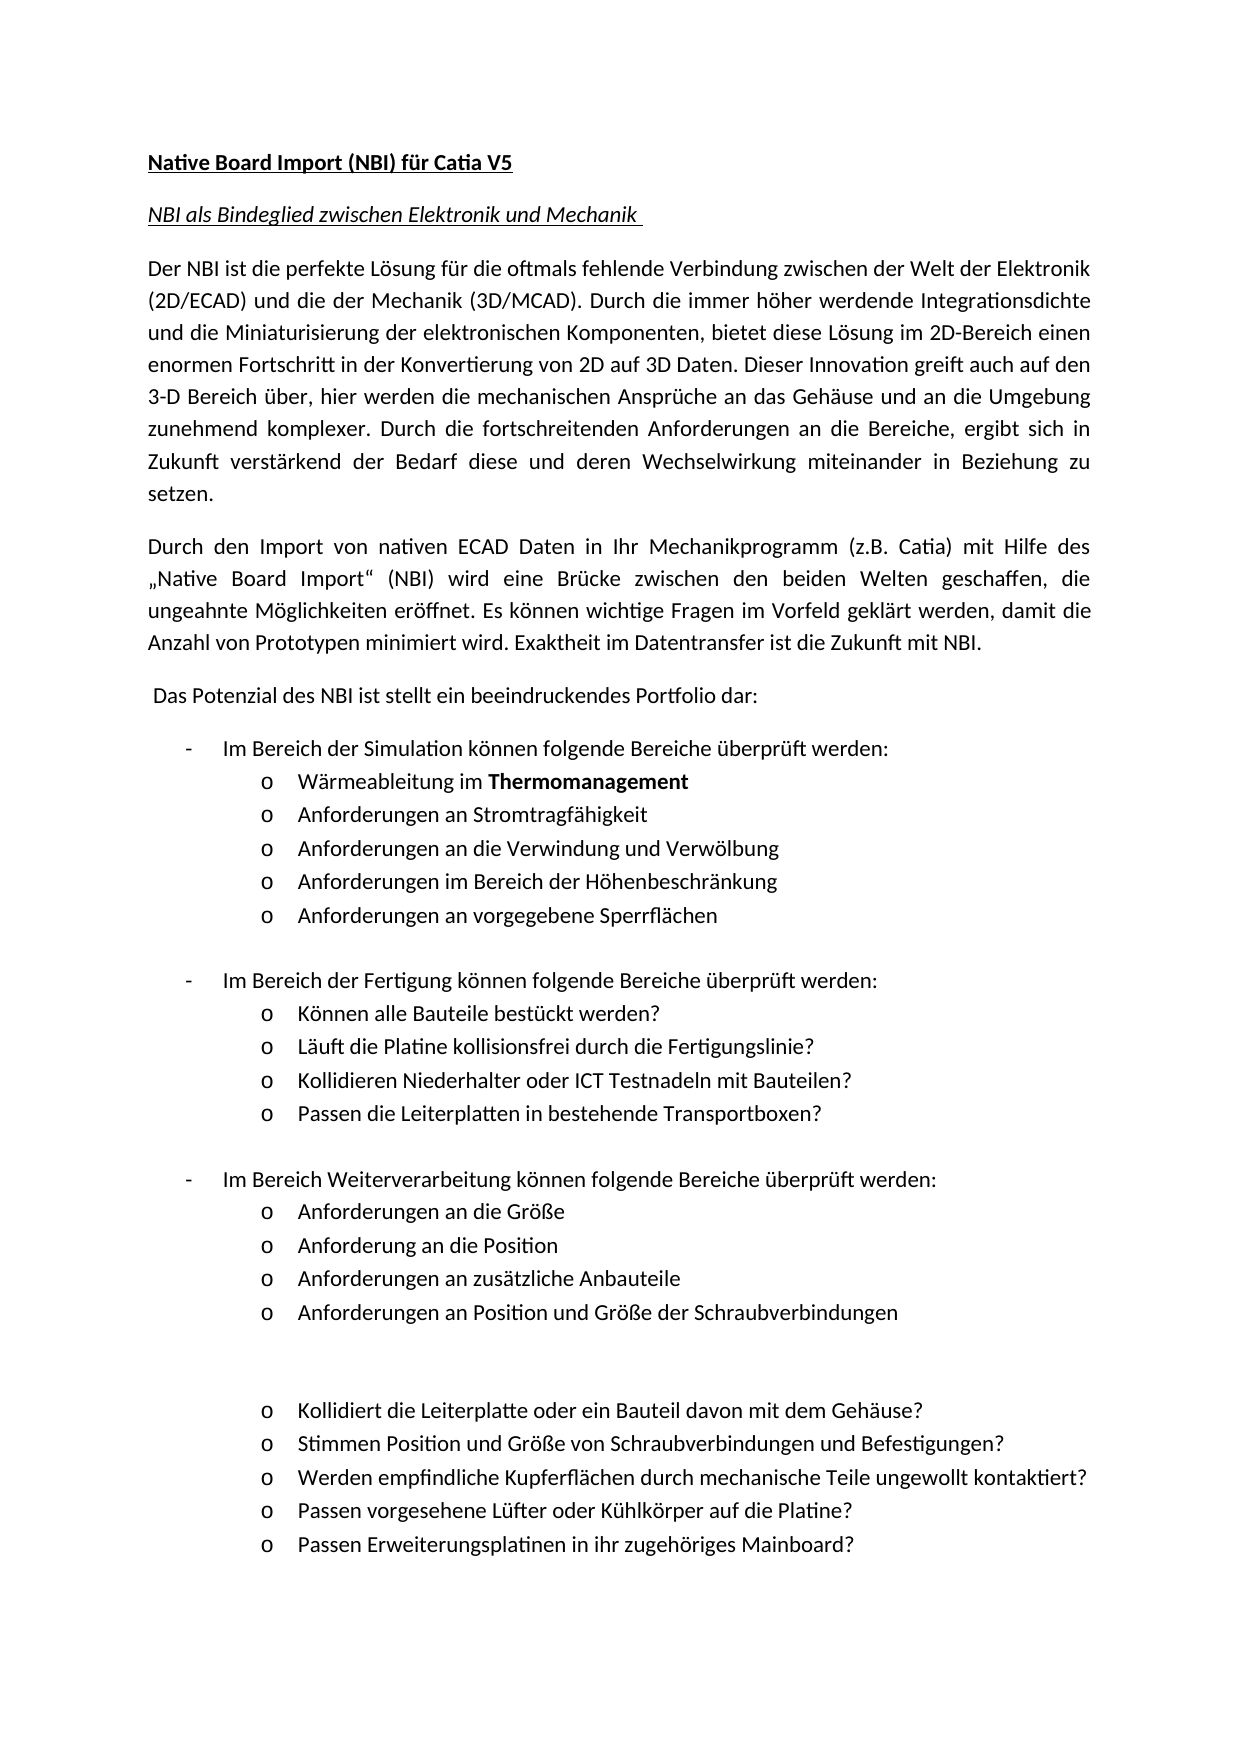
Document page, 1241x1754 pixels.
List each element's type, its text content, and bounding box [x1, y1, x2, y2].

list Stimmen Position und Größe von Schraubverbindungen und Befestigungen? [260, 1429, 1093, 1459]
text Der NBI ist die perfekte Lösung für die oftmals fehlende Verbindung zwischen der Welt der Elektronik (2D/ECAD) und die der Mechanik (3D/MCAD). Durch die immer höher werdende Integrationsdichte und die Miniaturisierung der elektronischen Komponenten, bietet diese Lösung im 2D-Bereich einen enormen Fortschritt in der Konvertierung von 2D auf 3D Daten. Dieser Innovation greift auch auf den 3-D Bereich über, hier werden die mechanischen Ansprüche an das Gehäuse und an die Umgebung zunehmend komplexer. Durch die fortschreitenden Anforderungen an die Bereiche, ergibt sich in Zukunft verstärkend der Bedarf diese und deren Wechselwirkung miteinander in Beziehung zu setzen. [148, 254, 1093, 507]
list Passen die Leiterplatten in bestehende Transportboxen? [260, 1099, 1093, 1129]
list Anforderungen an Stromtragfähigkeit [260, 800, 1093, 829]
list Kollidieren Niederhalter oder ICT Testnadeln mit Bauteilen? [260, 1066, 1093, 1095]
list Anforderungen an vorgegebene Sperrflächen [260, 901, 1093, 930]
list Anforderungen an die Verwindung und Verwölbung [260, 834, 1093, 863]
list Im Bereich der Simulation können folgende Bereiche überprüft werden: [185, 734, 1093, 763]
list Anforderung an die Position [260, 1231, 1093, 1260]
list Werden empfindliche Kupferflächen durch mechanische Teile ungewollt kontaktiert? [260, 1463, 1093, 1492]
list Passen Erweiterungsplatinen in ihr zugehöriges Mainboard? [260, 1530, 1093, 1559]
list Anforderungen an Position und Größe der Schraubverbindungen [260, 1298, 1093, 1327]
list Läuft die Platine kollisionsfrei durch die Fertigungslinie? [260, 1032, 1093, 1062]
text Durch den Import von nativen ECAD Daten in Ihr Mechanikprogramm (z.B. Catia) mit Hilfe des „Native Board Import“ (NBI) wird eine Brücke zwischen den beiden Welten geschaffen, die ungeahnte Möglichkeiten eröffnet. Es können wichtige Fragen im Vorfeld geklärt werden, damit die Anzahl von Prototypen minimiert wird. Exaktheit im Datentransfer ist die Zukunft mit NBI. [148, 532, 1093, 657]
list Anforderungen an die Größe [260, 1197, 1093, 1227]
list Wärmeableitung im Thermomanagement [260, 767, 1093, 796]
list Anforderungen an zusätzliche Anbauteile [260, 1264, 1093, 1294]
list Im Bereich der Fertigung können folgende Bereiche überprüft werden: [185, 967, 1093, 995]
text NBI als Bindeglied zwischen Elektronik und Mechanik [148, 201, 1093, 229]
list Können alle Bauteile bestückt werden? [260, 999, 1093, 1028]
list Kollidiert die Leiterplatte oder ein Bauteil davon mit dem Gehäuse? [260, 1396, 1093, 1425]
list Passen vorgesehene Lüfter oder Kühlkörper auf die Platine? [260, 1497, 1093, 1526]
list Anforderungen im Bereich der Höhenbeschränkung [260, 867, 1093, 897]
text Das Potenzial des NBI ist stellt ein beeindruckendes Portfolio dar: [148, 682, 1093, 709]
list Im Bereich Weiterverarbeitung können folgende Bereiche überprüft werden: [185, 1165, 1093, 1193]
text Native Board Import (NBI) für Catia V5 [148, 148, 1093, 176]
